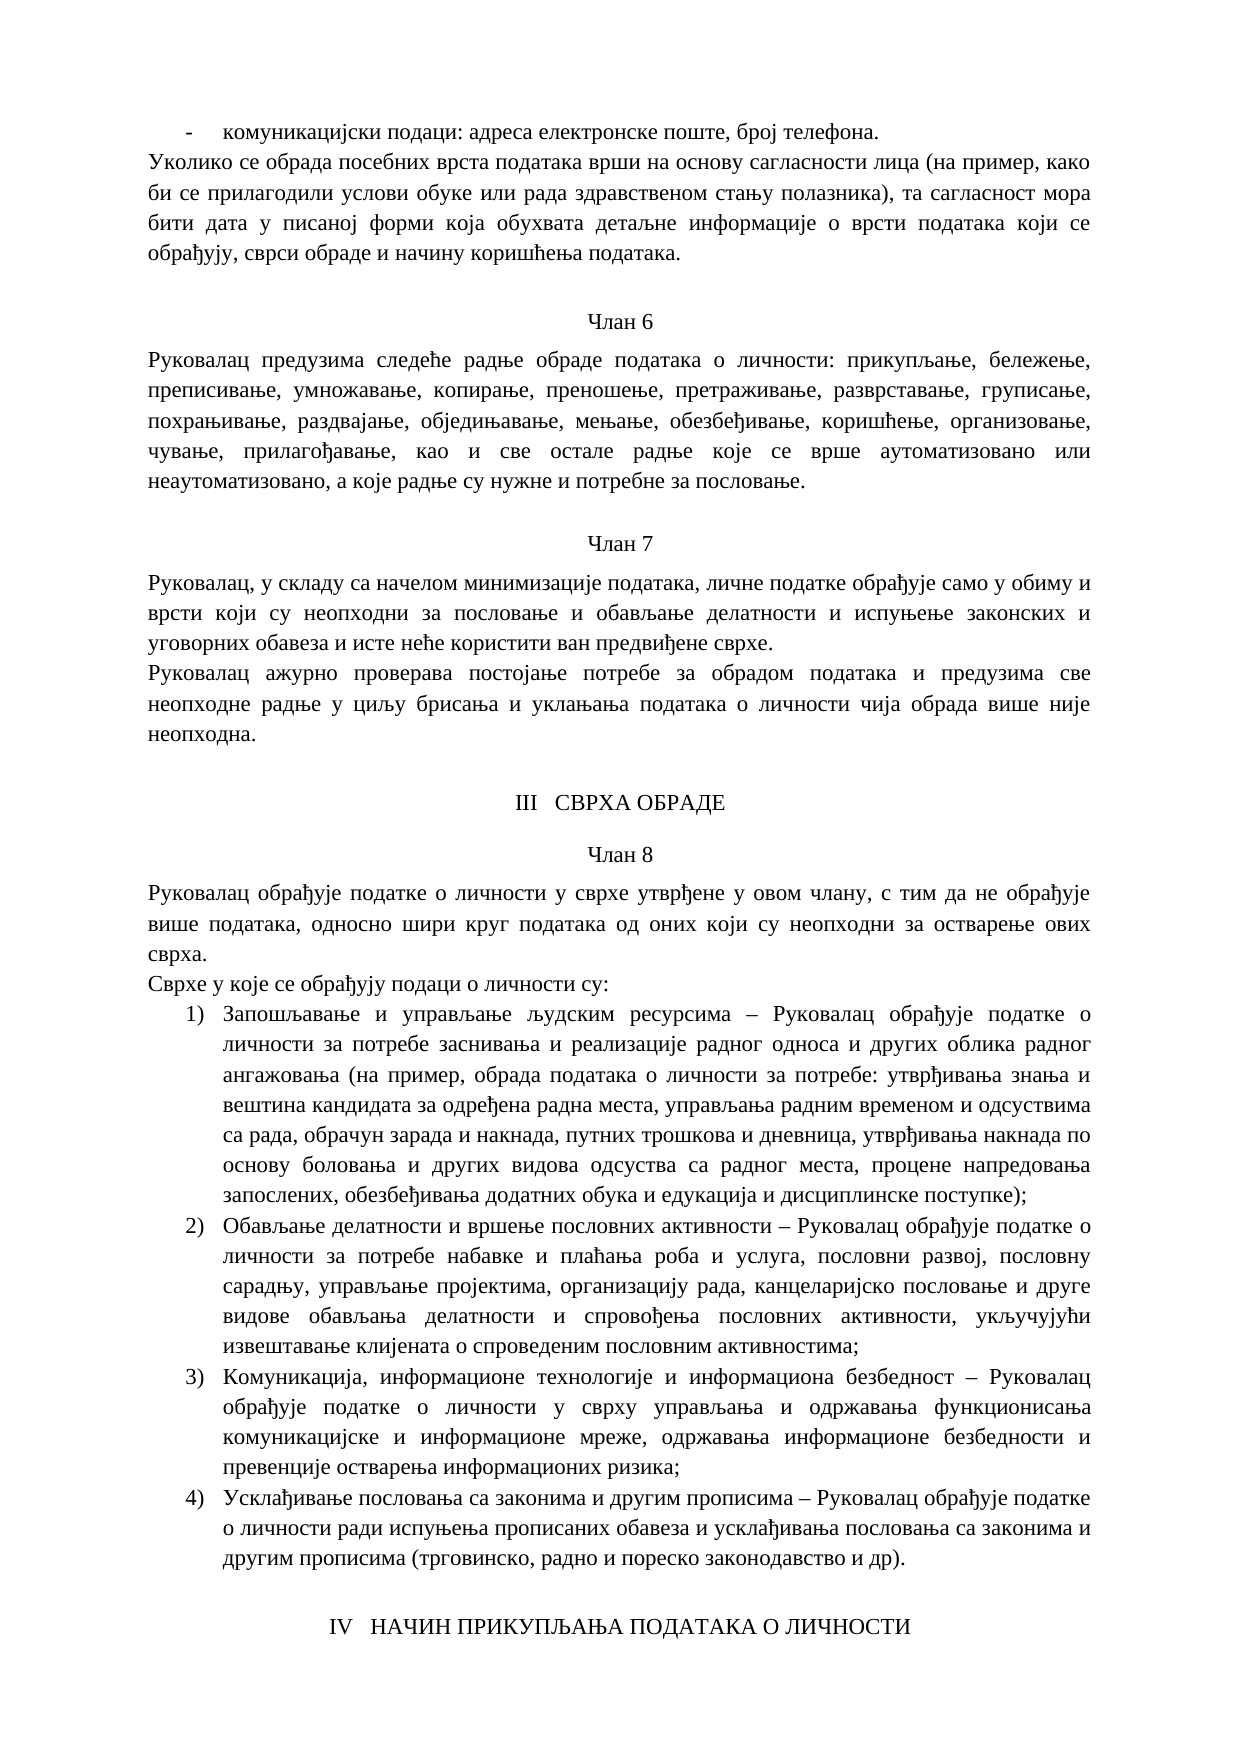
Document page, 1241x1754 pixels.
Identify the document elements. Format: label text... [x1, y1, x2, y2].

text Сврхе у које се обрађују подаци о личности су: [148, 970, 1092, 996]
text Члан 6 [148, 308, 1092, 334]
text IV НАЧИН ПРИКУПЉАЊА ПОДАТАКА О ЛИЧНОСТИ [148, 1613, 1092, 1639]
text Уколико се обрада посебних врста података врши на основу сагласности лица (на пример, како би се прилагодили услови обуке или рада здравственом стању полазника), та сагласност мора бити дата у писаној форми која обухвата детаљне информације о врсти података који се обрађују, сврси обраде и начину коришћења података. [148, 148, 1092, 265]
text Руковалац ажурно проверава постојање потребе за обрадом података и предузима све неопходне радње у циљу брисања и уклањања података о личности чија обрада више није неопходна. [148, 659, 1092, 746]
text Члан 7 [148, 530, 1092, 557]
text Руковалац, у складу са начелом минимизације података, личне податке обрађује само у обиму и врсти који су неопходни за пословање и обављање делатности и испуњење законских и уговорних обавеза и исте неће користити ван предвиђене сврхе. [148, 569, 1092, 656]
list Обављање делатности и вршење пословних активности – Руковалац обрађује податке о личности за потребе набавке и плаћања роба и услуга, пословни развој, пословну сарадњу, управљање пројектима, организацију рада, канцеларијско пословање и друге видове обављања делатности и спровођења пословних активности, укључујући извештавање клијената о спроведеним пословним активностима; [185, 1212, 1092, 1359]
text Руковалац обрађује податке о личности у сврхе утврђене у овом члану, с тим да не обрађује више података, односно шири круг података од оних који су неопходни за остварење ових сврха. [148, 879, 1092, 966]
text Члан 8 [148, 841, 1092, 867]
list Запошљавање и управљање људским ресурсима – Руковалац обрађује податке о личности за потребе заснивања и реализације радног односа и других облика радног ангажовања (на пример, обрада података о личности за потребе: утврђивања знања и вештина кандидата за одређена радна места, управљања радним временом и одсуствима са рада, обрачун зарада и накнада, путних трошкова и дневница, утврђивања накнада по основу боловања и других видова одсуства са радног места, процене напредовања запослених, обезбеђивања додатних обука и едукација и дисциплинске поступке); [185, 1000, 1092, 1208]
list Усклађивање пословања са законима и другим прописима – Руковалац обрађује податке о личности ради испуњења прописаних обавеза и усклађивања пословања са законима и другим прописима (трговинско, радно и пореско законодавство и др). [185, 1483, 1092, 1570]
text III СВРХА ОБРАДЕ [148, 789, 1092, 815]
list комуникацијски подаци: адреса електронске поште, број телефона. [185, 118, 1092, 144]
list Комуникација, информационе технологије и информациона безбедност – Руковалац обрађује податке о личности у сврху управљања и одржавања функционисања комуникацијске и информационе мреже, одржавања информационе безбедности и превенције остварења информационих ризика; [185, 1363, 1092, 1480]
text Руковалац предузима следеће радње обраде података о личности: прикупљање, бележење, преписивање, умножавање, копирање, преношење, претраживање, разврставање, груписање, похрањивање, раздвајање, обједињавање, мењање, обезбеђивање, коришћење, организовање, чување, прилагођавање, као и све остале радње које се врше аутоматизовано или неаутоматизовано, а које радње су нужне и потребне за пословање. [148, 346, 1092, 493]
